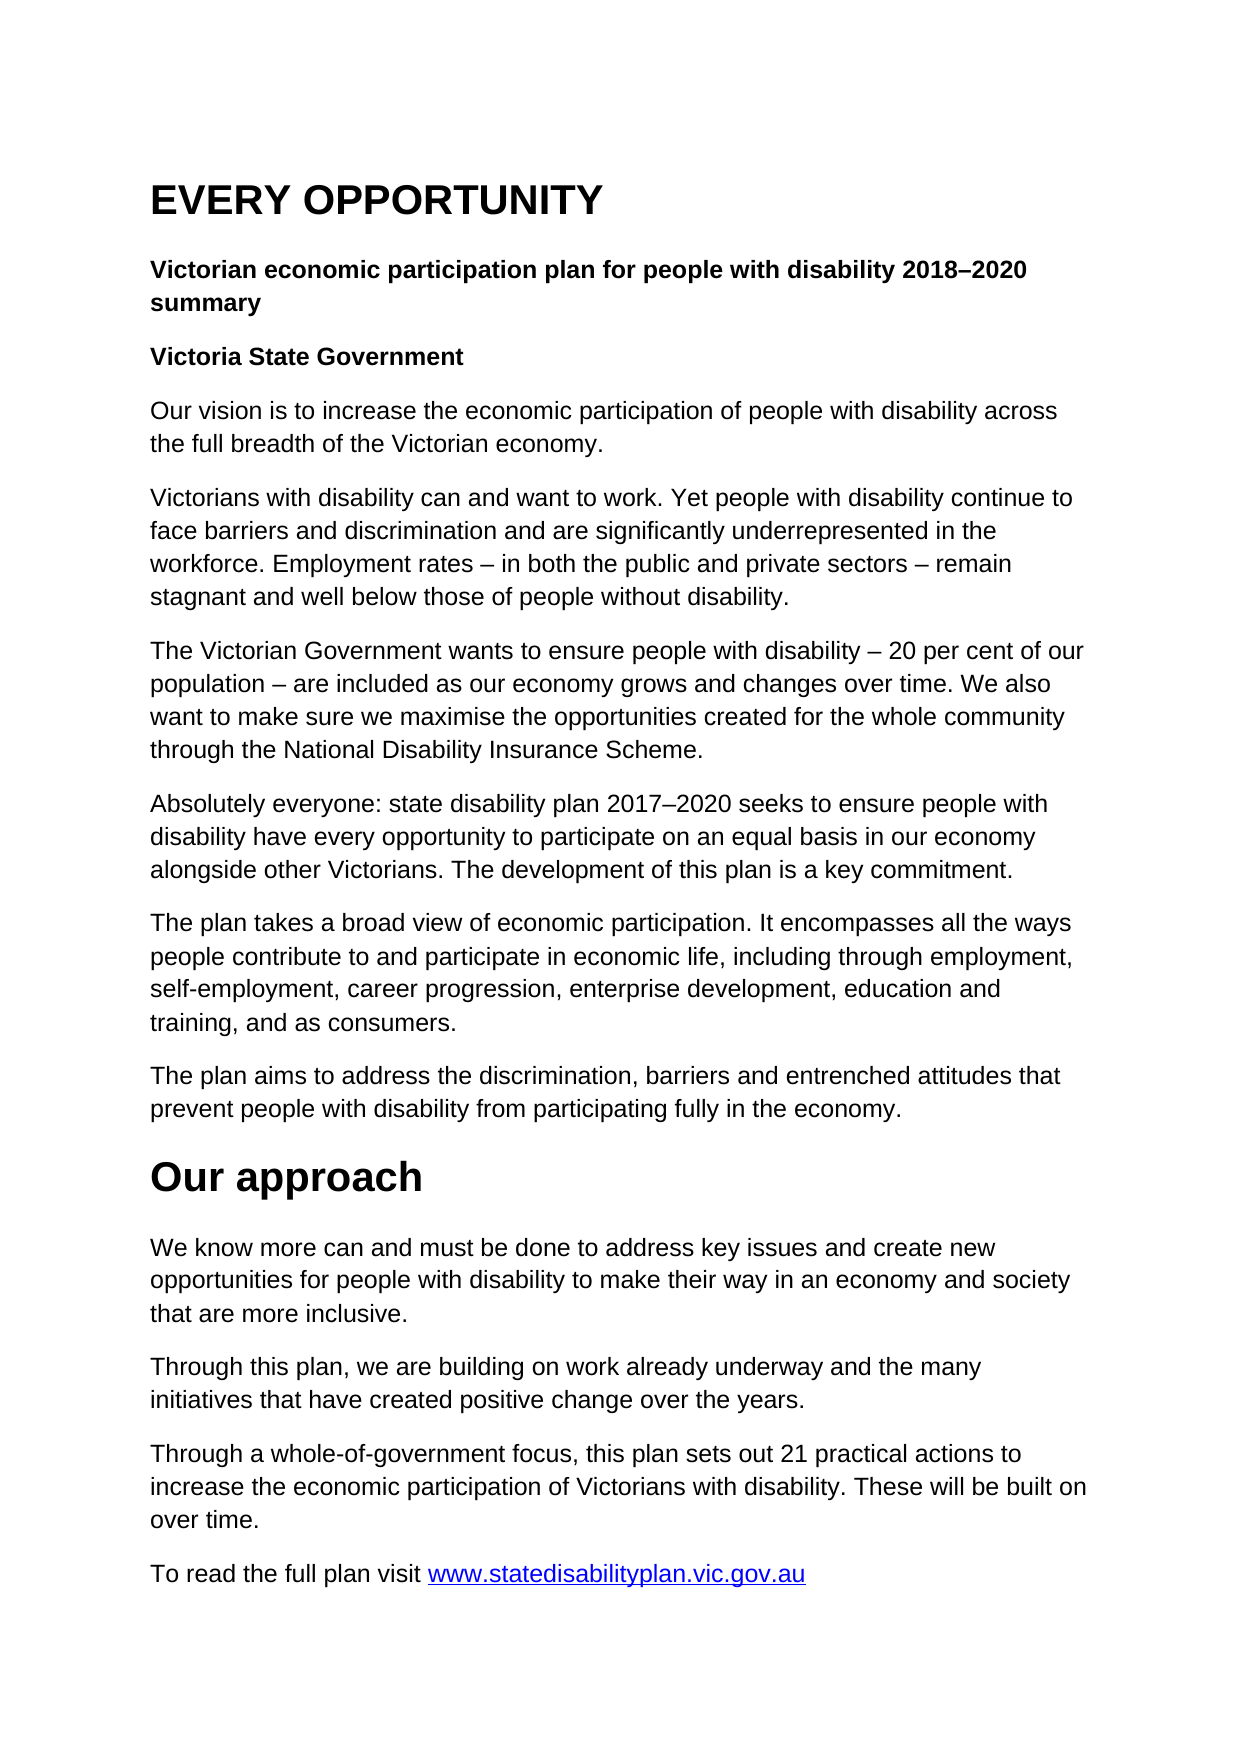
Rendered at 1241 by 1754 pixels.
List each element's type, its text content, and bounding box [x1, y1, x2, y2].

text Through a whole-of-government focus, this plan sets out 21 practical actions to increase the economic participation of Victorians with disability. These will be built on over time. [150, 1439, 1090, 1534]
text Victorian economic participation plan for people with disability 2018–2020 summary [150, 255, 1090, 317]
text To read the full plan visit www.statedisabilityplan.vic.gov.au [150, 1559, 1090, 1588]
text Absolutely everyone: state disability plan 2017–2020 seeks to ensure people with disability have every opportunity to participate on an equal basis in our economy alongside other Victorians. The development of this plan is a key commitment. [150, 788, 1090, 883]
subtitle Our approach [150, 1152, 1090, 1200]
text The plan aims to address the discrimination, barriers and entrenched attitudes that prevent people with disability from participating fully in the economy. [150, 1061, 1090, 1123]
text Victorians with disability can and want to work. Yet people with disability continue to face barriers and discrimination and are significantly underrepresented in the workforce. Employment rates – in both the public and private sectors – remain stagnant and well below those of people without disability. [150, 483, 1090, 611]
subtitle EVERY OPPORTUNITY [150, 175, 1090, 223]
text Victoria State Government [150, 342, 1090, 371]
text We know more can and must be done to address key issues and create new opportunities for people with disability to make their way in an economy and society that are more inclusive. [150, 1232, 1090, 1327]
text Our vision is to increase the economic participation of people with disability across the full breadth of the Victorian economy. [150, 396, 1090, 458]
text The Victorian Government wants to ensure people with disability – 20 per cent of our population – are included as our economy grows and changes over time. We also want to make sure we maximise the opportunities created for the whole community through the National Disability Insurance Scheme. [150, 636, 1090, 763]
text The plan takes a broad view of economic participation. It encompasses all the ways people contribute to and participate in economic life, including through employment, self-employment, career progression, enterprise development, education and training, and as consumers. [150, 908, 1090, 1036]
text Through this plan, we are building on work already underway and the many initiatives that have created positive change over the years. [150, 1352, 1090, 1414]
